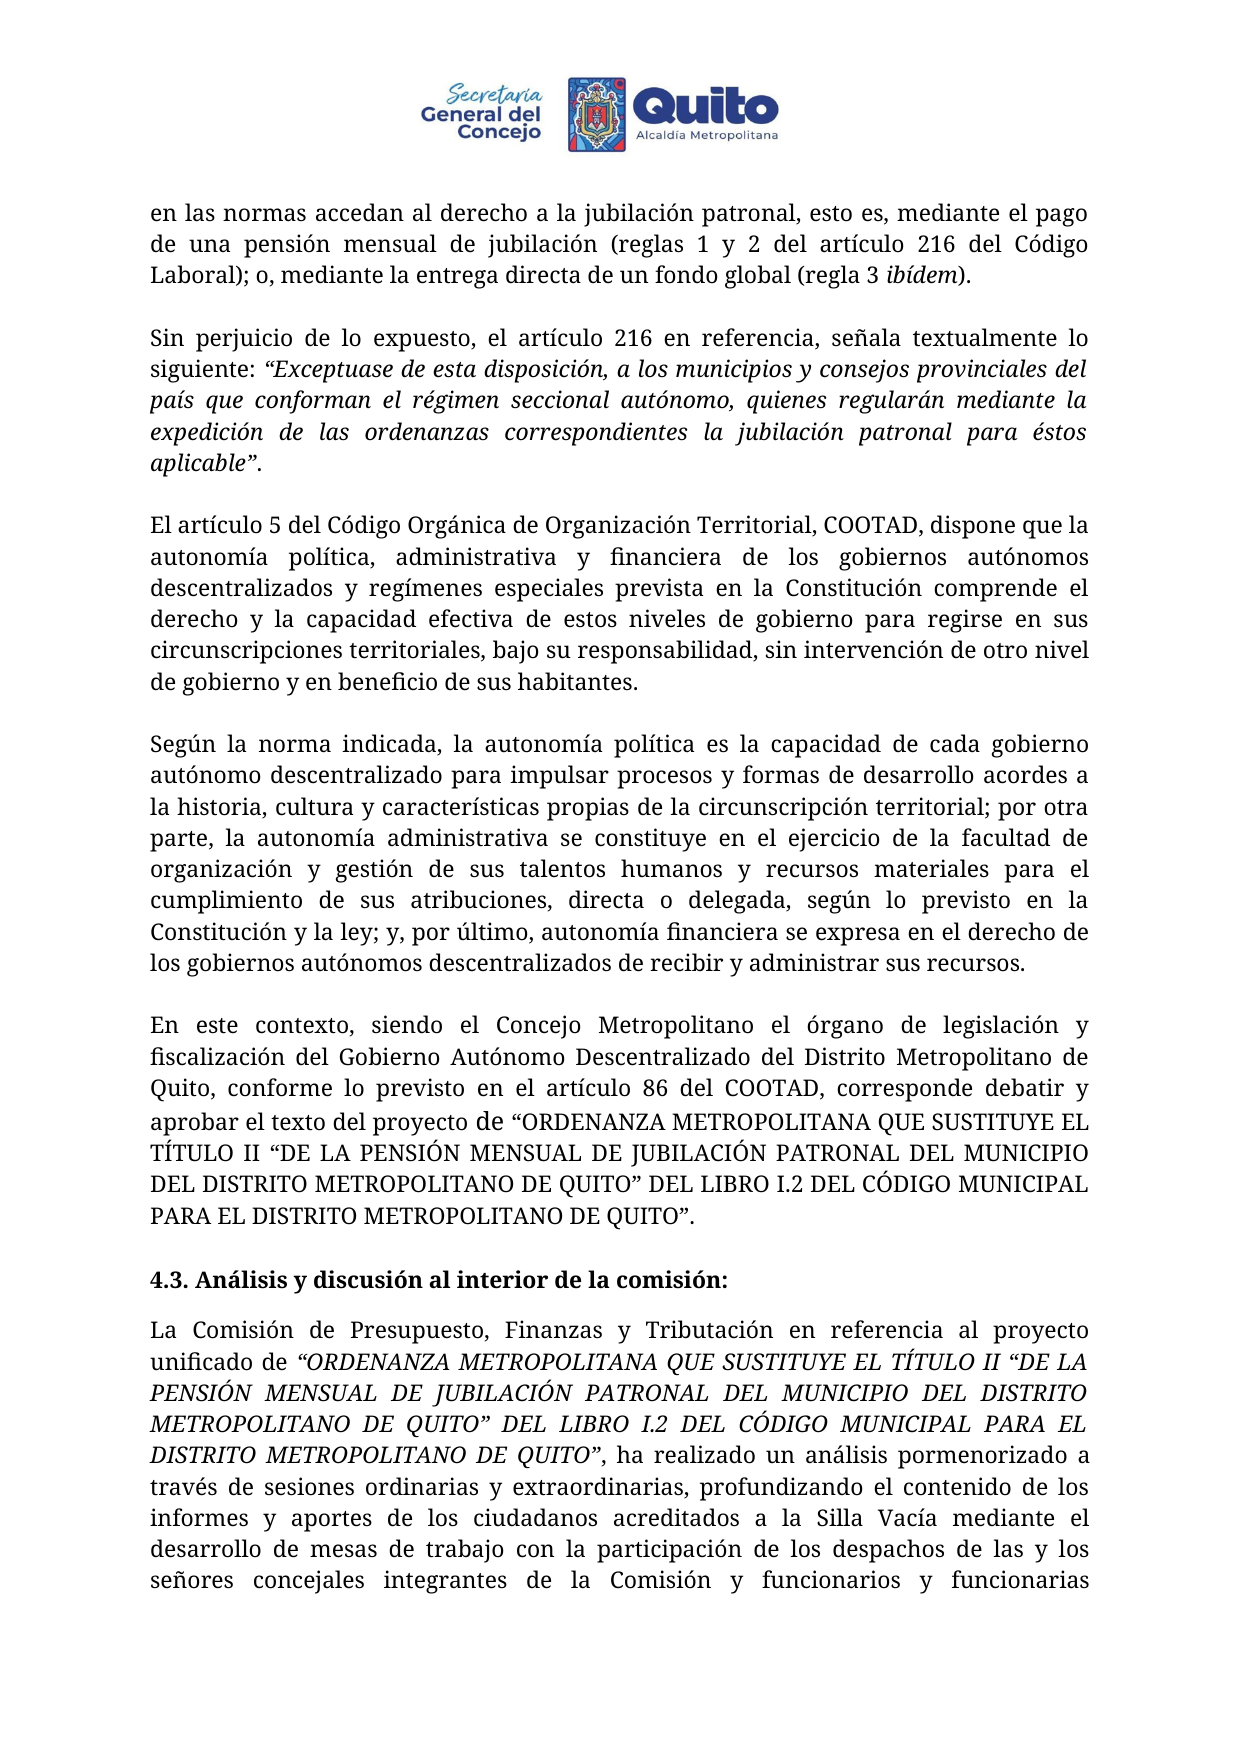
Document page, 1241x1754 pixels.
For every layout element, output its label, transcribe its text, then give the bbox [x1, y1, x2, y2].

text Sin perjuicio de lo expuesto, el artículo 216 en referencia, señala textualmente lo siguiente: “Exceptuase de esta disposición, a los municipios y consejos provinciales del país que conforman el régimen seccional autónomo, quienes regularán mediante la expedición de las ordenanzas correspondientes la jubilación patronal para éstos aplicable”. [150, 322, 1090, 478]
text 4.3. Análisis y discusión al interior de la comisión: [150, 1264, 1090, 1296]
picture [418, 75, 790, 160]
text Según la norma indicada, la autonomía política es la capacidad de cada gobierno autónomo descentralizado para impulsar procesos y formas de desarrollo acordes a la historia, cultura y características propias de la circunscripción territorial; por otra parte, la autonomía administrativa se constituye en el ejercicio de la facultad de organización y gestión de sus talentos humanos y recursos materiales para el cumplimiento de sus atribuciones, directa o delegada, según lo previsto en la Constitución y la ley; y, por último, autonomía financiera se expresa en el derecho de los gobiernos autónomos descentralizados de recibir y administrar sus recursos. [150, 728, 1090, 978]
text En este contexto, siendo el Concejo Metropolitano el órgano de legislación y fiscalización del Gobierno Autónomo Descentralizado del Distrito Metropolitano de Quito, conforme lo previsto en el artículo 86 del COOTAD, corresponde debatir y aprobar el texto del proyecto de “ORDENANZA METROPOLITANA QUE SUSTITUYE EL TÍTULO II “DE LA PENSIÓN MENSUAL DE JUBILACIÓN PATRONAL DEL MUNICIPIO DEL DISTRITO METROPOLITANO DE QUITO” DEL LIBRO I.2 DEL CÓDIGO MUNICIPAL PARA EL DISTRITO METROPOLITANO DE QUITO”. [150, 1009, 1090, 1231]
text El artículo 5 del Código Orgánica de Organización Territorial, COOTAD, dispone que la autonomía política, administrativa y financiera de los gobiernos autónomos descentralizados y regímenes especiales prevista en la Constitución comprende el derecho y la capacidad efectiva de estos niveles de gobierno para regirse en sus circunscripciones territoriales, bajo su responsabilidad, sin intervención de otro nivel de gobierno y en beneficio de sus habitantes. [150, 509, 1090, 697]
